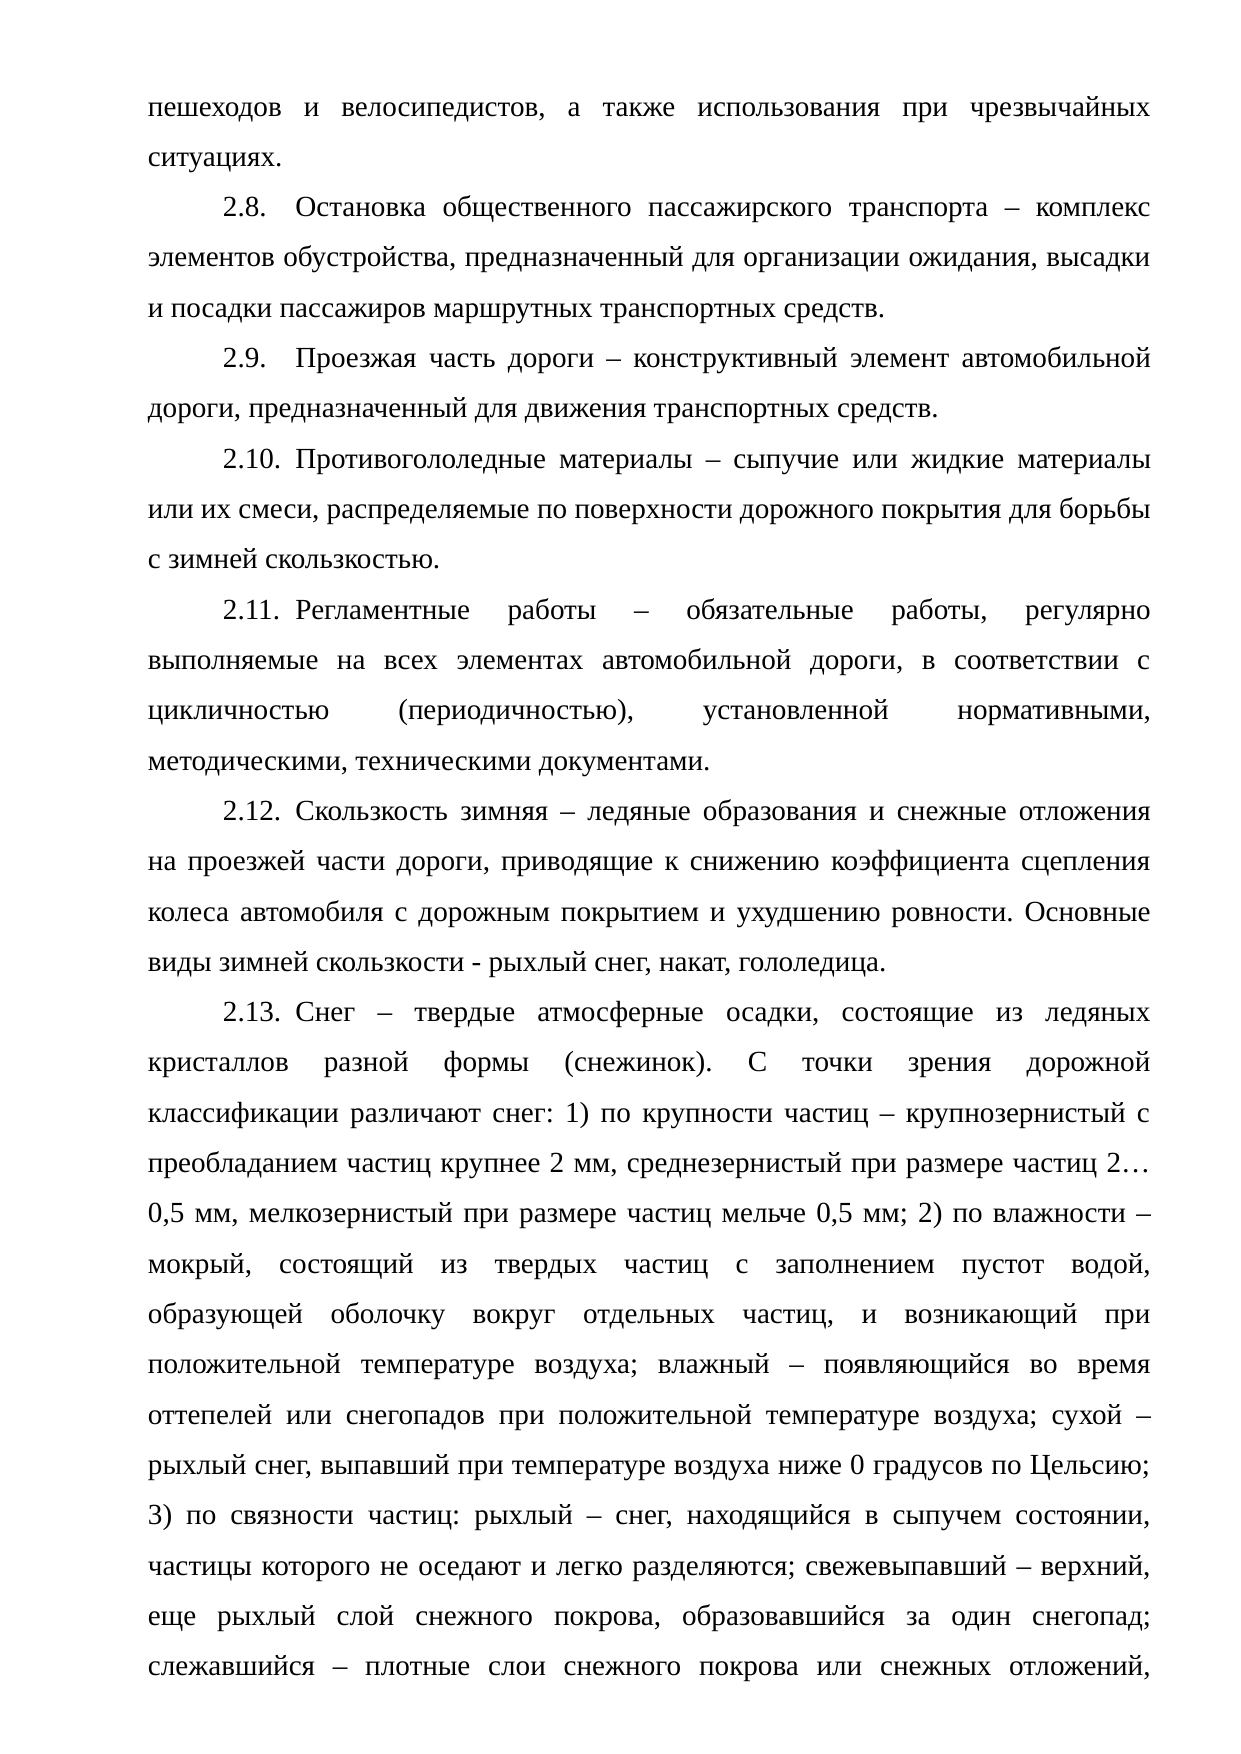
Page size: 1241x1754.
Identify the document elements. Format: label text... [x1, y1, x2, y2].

list Противогололедные материалы – сыпучие или жидкие материалы или их смеси, распределяемые по поверхности дорожного покрытия для борьбы с зимней скользкостью. [148, 441, 1152, 575]
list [148, 89, 1152, 172]
list Остановка общественного пассажирского транспорта – комплекс элементов обустройства, предназначенный для организации ожидания, высадки и посадки пассажиров маршрутных транспортных средств. [148, 189, 1152, 323]
list Скользкость зимняя – ледяные образования и снежные отложения на проезжей части дороги, приводящие к снижению коэффициента сцепления колеса автомобиля с дорожным покрытием и ухудшению ровности. Основные виды зимней скользкости - рыхлый снег, накат, гололедица. [148, 793, 1152, 977]
list Регламентные работы – обязательные работы, регулярно выполняемые на всех элементах автомобильной дороги, в соответствии с цикличностью (периодичностью), установленной нормативными, методическими, техническими документами. [148, 592, 1152, 776]
list Проезжая часть дороги – конструктивный элемент автомобильной дороги, предназначенный для движения транспортных средств. [148, 340, 1152, 424]
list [148, 994, 1152, 1682]
